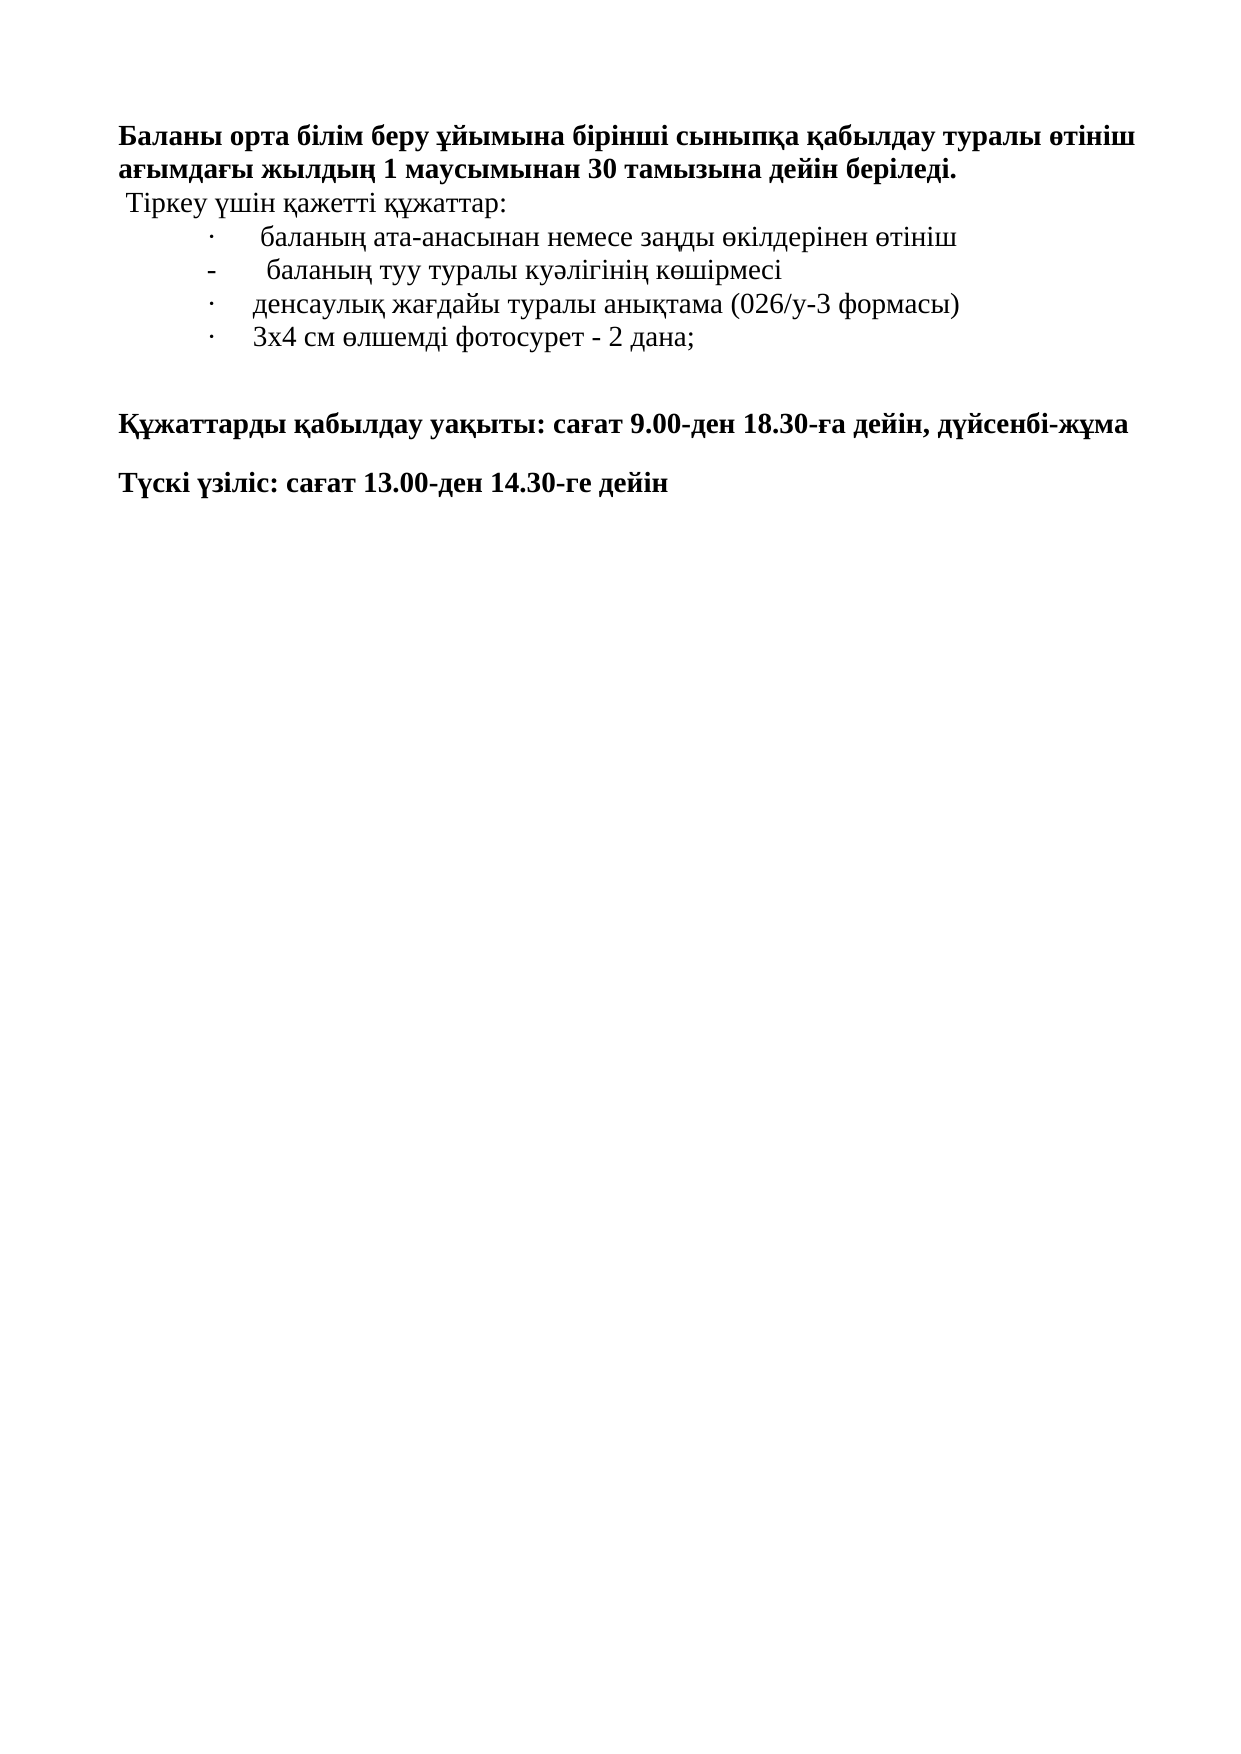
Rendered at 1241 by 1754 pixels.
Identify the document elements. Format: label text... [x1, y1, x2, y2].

text · денсаулық жағдайы туралы анықтама (026/у-3 формасы) [207, 286, 1152, 319]
text Баланы орта білім беру ұйымына бірінші сыныпқа қабылдау туралы өтініш ағымдағы жылдың 1 маусымынан 30 тамызына дейін беріледі. [118, 118, 1152, 185]
text Тіркеу үшін қажетті құжаттар: [118, 185, 1152, 219]
list баланың туу туралы куәлігінің көшірмесі [207, 252, 1152, 286]
text Құжаттарды қабылдау уақыты: сағат 9.00-ден 18.30-ға дейін, дүйсенбі-жұма [118, 406, 1152, 439]
text · 3х4 см өлшемді фотосурет - 2 дана; [207, 319, 1152, 353]
text Түскі үзіліс: сағат 13.00-ден 14.30-ге дейін [118, 465, 1152, 499]
text · баланың ата-анасынан немесе заңды өкілдерінен өтініш [207, 219, 1152, 252]
